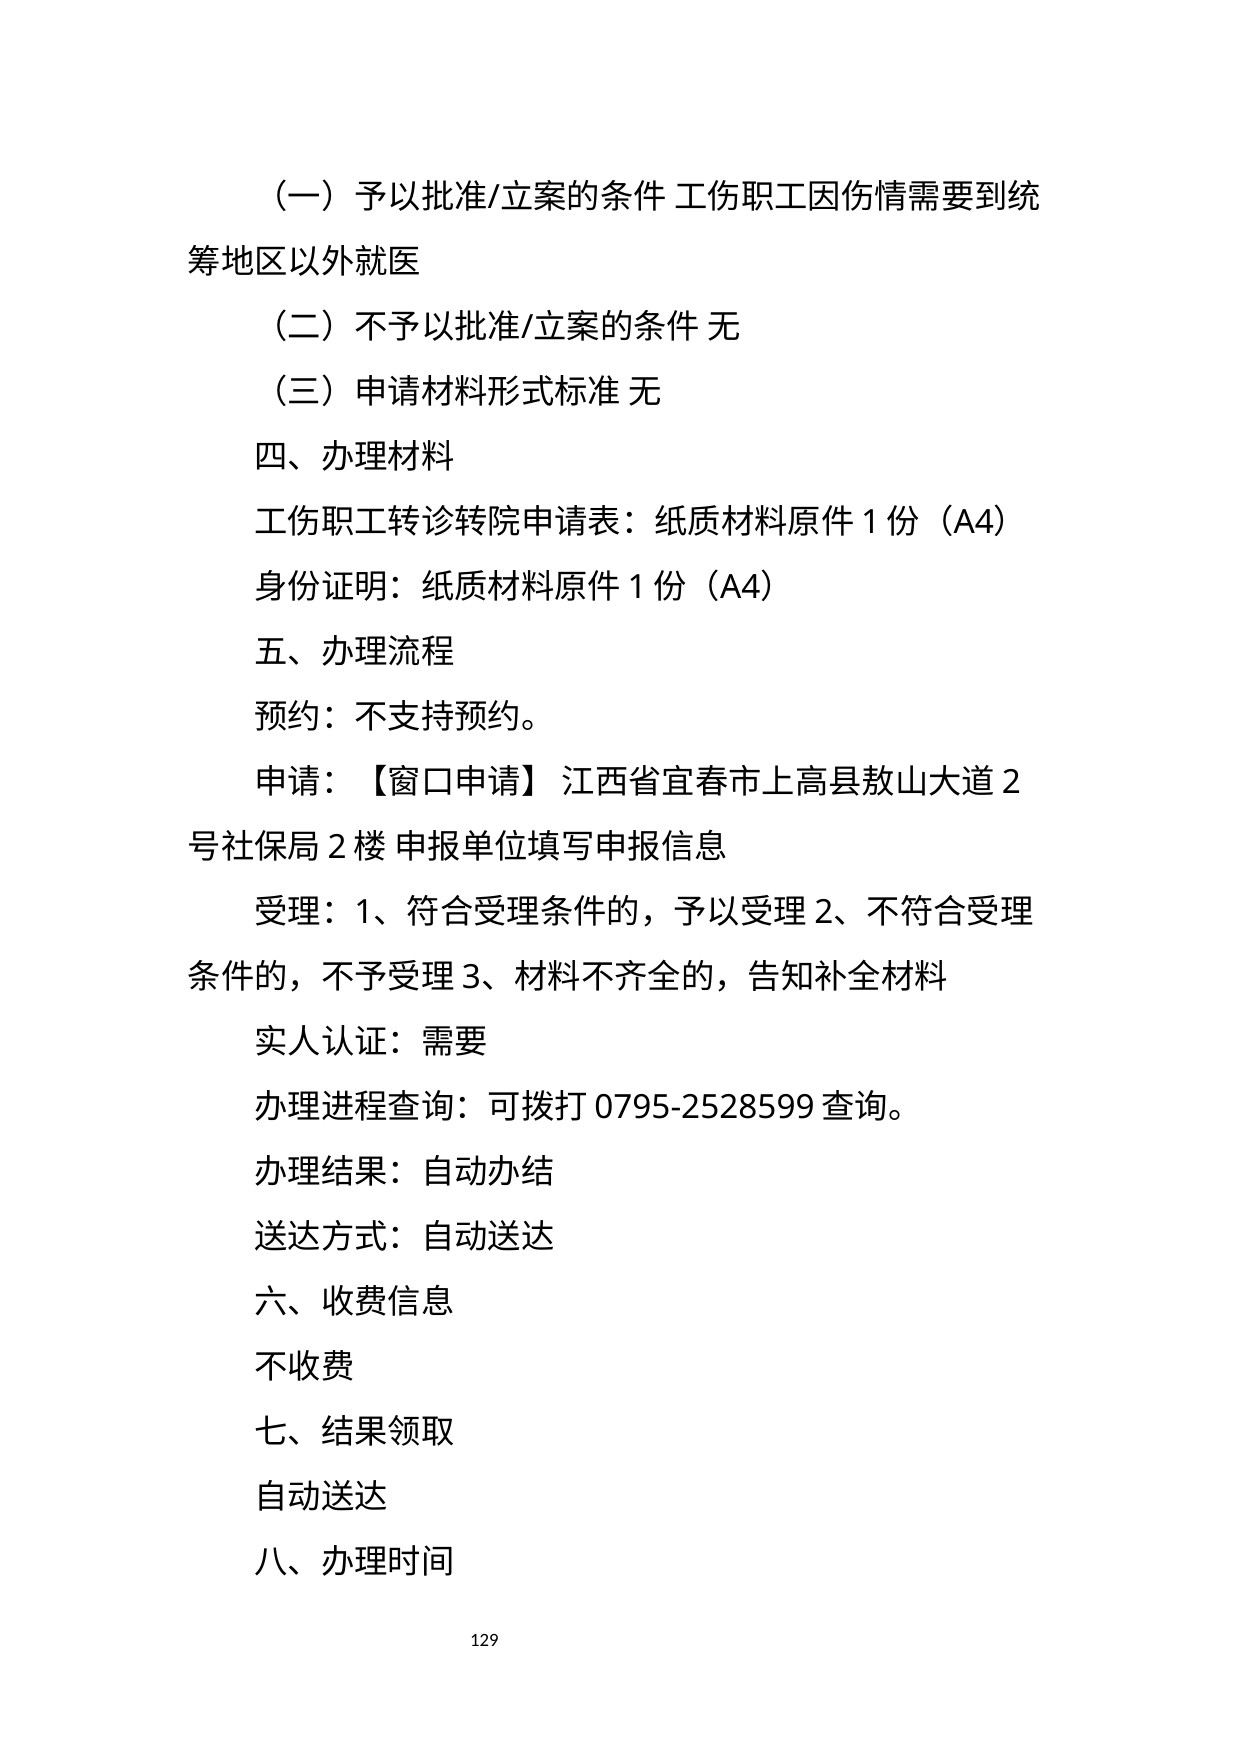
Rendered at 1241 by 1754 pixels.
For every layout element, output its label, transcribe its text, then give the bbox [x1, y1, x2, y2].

text 四、办理材料 [187, 422, 1053, 487]
text 五、办理流程 [187, 617, 1053, 682]
text 送达方式：自动送达 [187, 1202, 1053, 1267]
text 不收费 [187, 1332, 1053, 1397]
text 身份证明：纸质材料原件1份（A4） [187, 552, 1053, 617]
text 七、结果领取 [187, 1397, 1053, 1462]
text 自动送达 [187, 1462, 1053, 1527]
text 办理结果：自动办结 [187, 1137, 1053, 1202]
text 办理进程查询：可拨打0795-2528599查询。 [187, 1072, 1053, 1137]
text 申请：【窗口申请】 江西省宜春市上高县敖山大道2号社保局2楼 申报单位填写申报信息 [187, 747, 1053, 877]
text 预约：不支持预约。 [187, 682, 1053, 747]
text 八、办理时间 [187, 1527, 1053, 1592]
text （三）申请材料形式标准 无 [187, 357, 1053, 422]
text 实人认证：需要 [187, 1007, 1053, 1072]
text （二）不予以批准/立案的条件 无 [187, 292, 1053, 357]
text 六、收费信息 [187, 1267, 1053, 1332]
text 工伤职工转诊转院申请表：纸质材料原件1份（A4） [187, 487, 1053, 552]
text （一）予以批准/立案的条件 工伤职工因伤情需要到统筹地区以外就医 [187, 162, 1053, 292]
text 受理：1、符合受理条件的，予以受理 2、不符合受理条件的，不予受理 3、材料不齐全的，告知补全材料 [187, 877, 1053, 1007]
